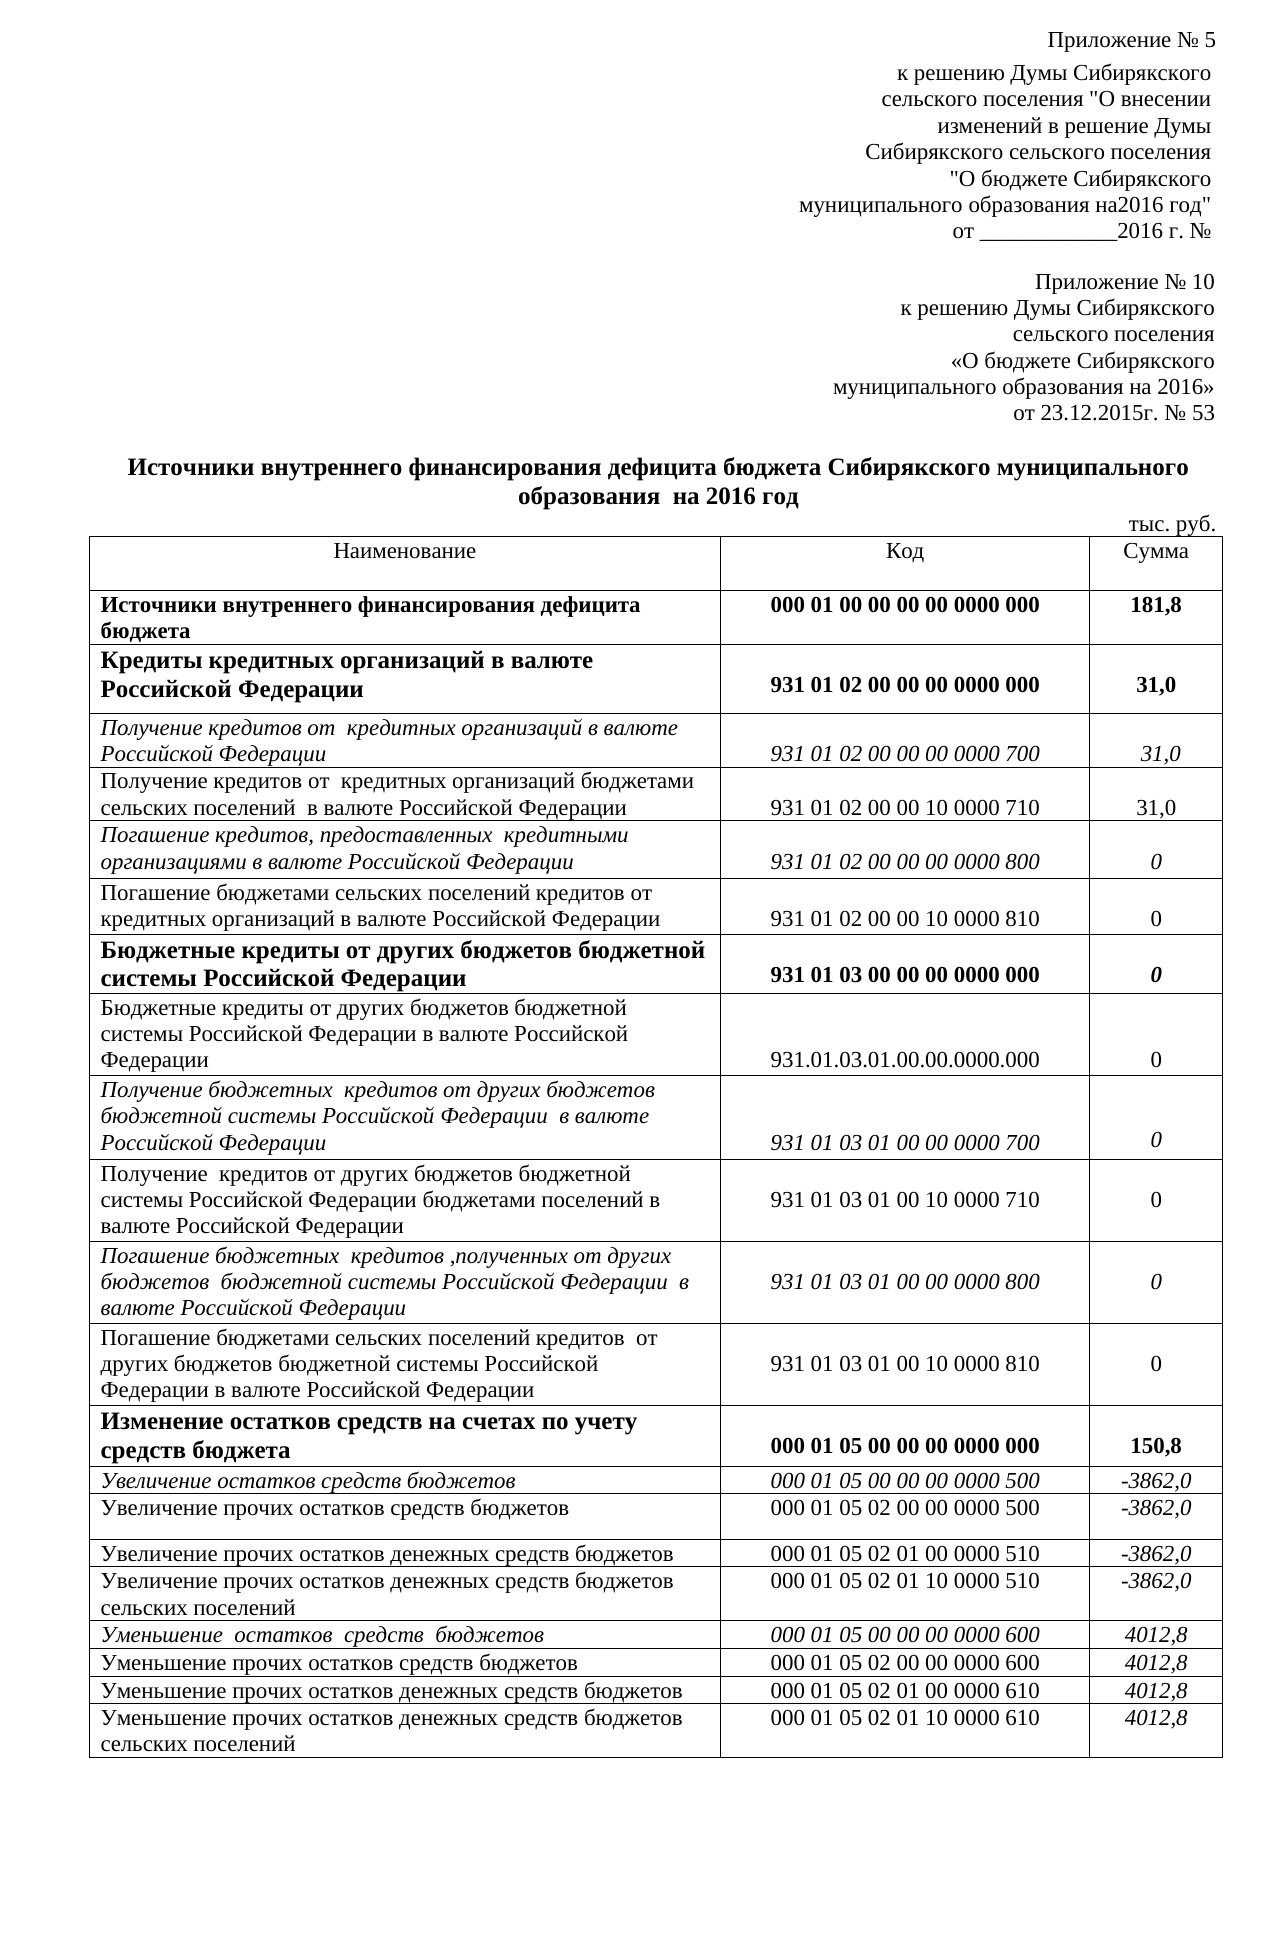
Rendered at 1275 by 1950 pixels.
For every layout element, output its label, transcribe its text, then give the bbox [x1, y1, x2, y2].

table_cell 000 01 05 02 00 00 0000 600 [721, 1649, 1089, 1676]
table_cell 931 01 03 01 00 10 0000 710 [721, 1160, 1089, 1241]
table_cell 931 01 03 01 00 00 0000 800 [721, 1242, 1089, 1323]
table_cell "О бюджете Сибирякского [99, 165, 1223, 191]
table_cell 000 01 05 00 00 00 0000 000 [721, 1406, 1089, 1466]
table_cell Погашение бюджетами сельских поселений кредитов от кредитных организаций в валюте Российской Федерации [90, 879, 720, 934]
table_cell 0 [1090, 879, 1222, 934]
table_cell Бюджетные кредиты от других бюджетов бюджетной системы Российской Федерации [90, 935, 720, 993]
table_cell 000 01 05 02 01 10 0000 610 [721, 1704, 1089, 1757]
table_cell Увеличение остатков средств бюджетов [90, 1467, 720, 1493]
text тыс. руб. [100, 510, 1216, 536]
table_cell 931.01.03.01.00.00.0000.000 [721, 994, 1089, 1075]
table_cell Источники внутреннего финансирования дефицита бюджета [90, 591, 720, 644]
table_header Сумма [1090, 537, 1222, 590]
table_cell Увеличение прочих остатков средств бюджетов [90, 1494, 720, 1539]
table_cell 0 [1090, 994, 1222, 1075]
text сельского поселения [100, 320, 1216, 347]
table_cell 31,0 [1090, 645, 1222, 713]
table_cell Погашение бюджетных кредитов ,полученных от других бюджетов бюджетной системы Российской Федерации в валюте Российской Федерации [90, 1242, 720, 1323]
table_cell 31,0 [1090, 768, 1222, 820]
table_cell Сибирякского сельского поселения [99, 138, 1223, 164]
table_cell 0 [1090, 1324, 1222, 1405]
table_cell 0 [1090, 1160, 1222, 1241]
table_cell 181,8 [1090, 591, 1222, 644]
table_header Код [721, 537, 1089, 590]
table_cell 150,8 [1090, 1406, 1222, 1466]
table_cell -3862,0 [1090, 1567, 1222, 1620]
table_cell Кредиты кредитных организаций в валюте Российской Федерации [90, 645, 720, 713]
table_cell 4012,8 [1090, 1704, 1222, 1757]
table_cell муниципального образования на2016 год" [99, 191, 1223, 217]
table_cell -3862,0 [1090, 1494, 1222, 1539]
table_cell Получение кредитов от кредитных организаций бюджетами сельских поселений в валюте Российской Федерации [90, 768, 720, 820]
table_cell 4012,8 [1090, 1649, 1222, 1676]
table_cell 931 01 03 00 00 00 0000 000 [721, 935, 1089, 993]
table_cell Погашение кредитов, предоставленных кредитными организациями в валюте Российской Федерации [90, 821, 720, 878]
table_cell Изменение остатков средств на счетах по учету средств бюджета [90, 1406, 720, 1466]
table_cell 000 01 05 00 00 00 0000 600 [721, 1621, 1089, 1648]
text «О бюджете Сибирякского [100, 347, 1216, 373]
table_cell -3862,0 [1090, 1467, 1222, 1493]
table_cell 000 01 05 00 00 00 0000 500 [721, 1467, 1089, 1493]
table_cell 31,0 [1090, 714, 1222, 767]
text к решению Думы Сибирякского [100, 294, 1216, 320]
table_cell 000 01 05 02 01 00 0000 610 [721, 1677, 1089, 1703]
table_header Наименование [90, 537, 720, 590]
table_cell Уменьшение остатков средств бюджетов [90, 1621, 720, 1648]
table_cell 0 [1090, 821, 1222, 878]
table_cell 931 01 02 00 00 00 0000 800 [721, 821, 1089, 878]
table_cell 4012,8 [1090, 1621, 1222, 1648]
table_cell Уменьшение прочих остатков денежных средств бюджетов сельских поселений [90, 1704, 720, 1757]
table_cell Получение бюджетных кредитов от других бюджетов бюджетной системы Российской Федерации в валюте Российской Федерации [90, 1076, 720, 1159]
table_cell Уменьшение прочих остатков денежных средств бюджетов [90, 1677, 720, 1703]
table_cell Увеличение прочих остатков денежных средств бюджетов [90, 1540, 720, 1566]
table_cell Уменьшение прочих остатков средств бюджетов [90, 1649, 720, 1676]
table_cell 0 [1090, 1076, 1222, 1159]
table_cell 931 01 02 00 00 10 0000 810 [721, 879, 1089, 934]
table_cell 931 01 03 01 00 00 0000 700 [721, 1076, 1089, 1159]
table_cell Получение кредитов от кредитных организаций в валюте Российской Федерации [90, 714, 720, 767]
text Источники внутреннего финансирования дефицита бюджета Сибирякского муниципального образования на 2016 год [100, 452, 1216, 510]
table_cell 931 01 02 00 00 00 0000 700 [721, 714, 1089, 767]
table_cell 4012,8 [1090, 1677, 1222, 1703]
table_cell Получение кредитов от других бюджетов бюджетной системы Российской Федерации бюджетами поселений в валюте Российской Федерации [90, 1160, 720, 1241]
table_cell -3862,0 [1090, 1540, 1222, 1566]
table_cell 000 01 05 02 00 00 0000 500 [721, 1494, 1089, 1539]
table_cell Бюджетные кредиты от других бюджетов бюджетной системы Российской Федерации в валюте Российской Федерации [90, 994, 720, 1075]
subtitle Приложение № 10 [100, 268, 1216, 294]
table_cell сельского поселения "О внесении [99, 86, 1223, 112]
subtitle Приложение № 5 [100, 26, 1216, 53]
table_cell 0 [1090, 935, 1222, 993]
table_cell 000 01 05 02 01 00 0000 510 [721, 1540, 1089, 1566]
table_cell 000 01 00 00 00 00 0000 000 [721, 591, 1089, 644]
table_cell 931 01 02 00 00 00 0000 000 [721, 645, 1089, 713]
table_header к решению Думы Сибирякского [99, 53, 1223, 86]
table_cell 000 01 05 02 01 10 0000 510 [721, 1567, 1089, 1620]
table_cell изменений в решение Думы [99, 112, 1223, 138]
table_cell 931 01 02 00 00 10 0000 710 [721, 768, 1089, 820]
text муниципального образования на 2016» [100, 373, 1216, 399]
table_cell Погашение бюджетами сельских поселений кредитов от других бюджетов бюджетной системы Российской Федерации в валюте Российской Федерации [90, 1324, 720, 1405]
table_cell от ____________2016 г. № [99, 217, 1223, 244]
table_cell 0 [1090, 1242, 1222, 1323]
table_cell 931 01 03 01 00 10 0000 810 [721, 1324, 1089, 1405]
text от 23.12.2015г. № 53 [100, 399, 1216, 426]
table_cell Увеличение прочих остатков денежных средств бюджетов сельских поселений [90, 1567, 720, 1620]
